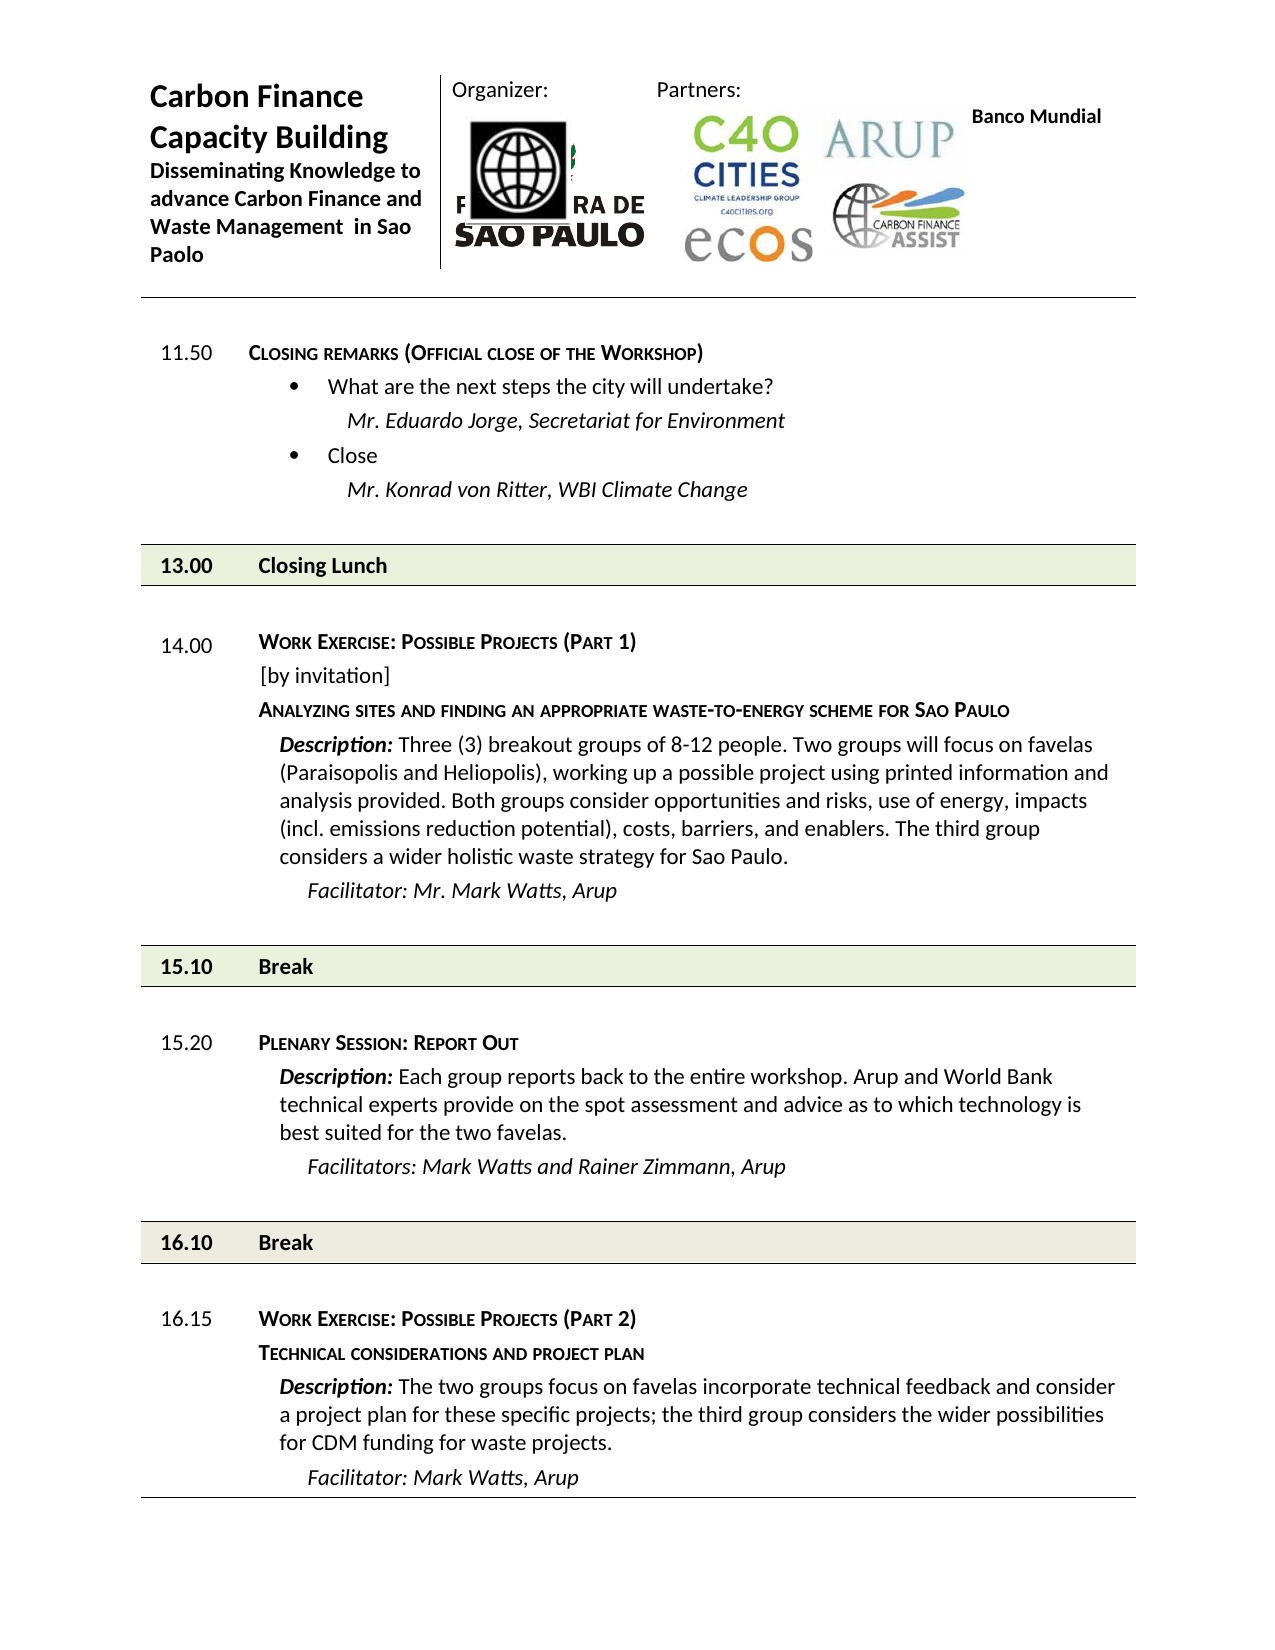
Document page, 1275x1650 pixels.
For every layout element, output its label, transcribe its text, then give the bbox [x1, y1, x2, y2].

table_cell 14.00 [141, 586, 232, 944]
table_cell Closing Lunch [232, 545, 1136, 585]
picture [686, 103, 972, 256]
table_cell 16.15 [141, 1264, 232, 1497]
table_cell Break [232, 1222, 1136, 1262]
table_cell 13.00 [141, 545, 232, 585]
picture [684, 225, 813, 262]
table_cell 15.10 [141, 946, 232, 986]
table_cell 11.50 [141, 298, 232, 544]
table_cell 15.20 [141, 987, 232, 1221]
table_cell Work Exercise: Possible Projects (Part 1) [by invitation] Analyzing sites and finding an appropriate waste-to-energy scheme for Sao Paulo Description: Three (3) breakout groups of 8-12 people. Two groups will focus on favelas (Paraisopolis and Heliopolis), working up a possible project using printed information and analysis provided. Both groups consider opportunities and risks, use of energy, impacts (incl. emissions reduction potential), costs, barriers, and enablers. The third group considers a wider holistic waste strategy for Sao Paulo. Facilitator: Mr. Mark Watts, Arup [232, 586, 1136, 944]
table_cell Closing remarks (Official close of the Workshop) What are the next steps the city will undertake? Mr. Eduardo Jorge, Secretariat for Environment Close Mr. Konrad von Ritter, WBI Climate Change [232, 298, 1136, 544]
table_cell Work Exercise: Possible Projects (Part 2) Technical considerations and project plan Description: The two groups focus on favelas incorporate technical feedback and consider a project plan for these specific projects; the third group considers the wider possibilities for CDM funding for waste projects. Facilitator: Mark Watts, Arup [232, 1264, 1136, 1497]
table_cell Plenary Session: Report Out Description: Each group reports back to the entire workshop. Arup and World Bank technical experts provide on the spot assessment and advice as to which technology is best suited for the two favelas. Facilitators: Mark Watts and Rainer Zimmann, Arup [232, 987, 1136, 1221]
picture [455, 116, 644, 247]
table_cell Break [232, 946, 1136, 986]
table_cell 16.10 [141, 1222, 232, 1262]
